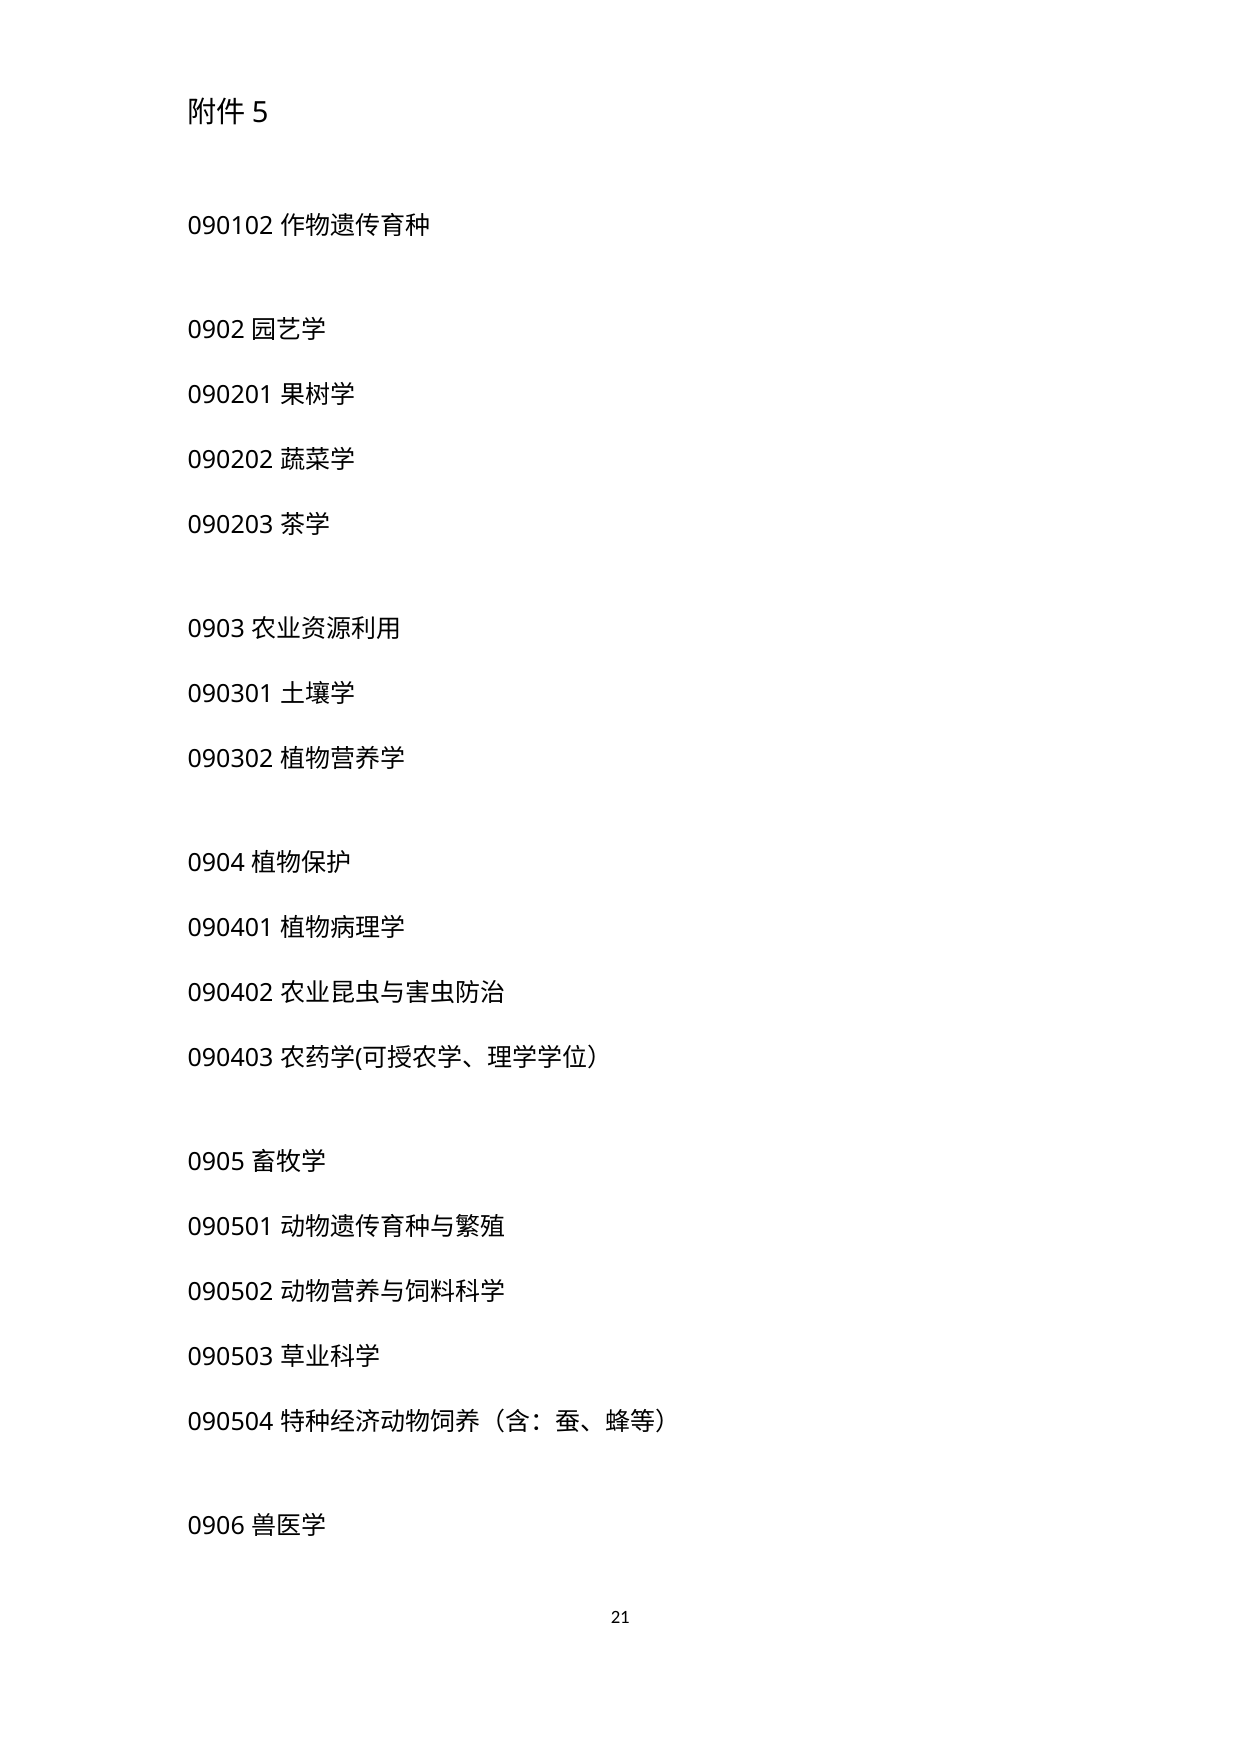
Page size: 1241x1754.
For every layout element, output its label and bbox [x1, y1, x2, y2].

table_header [188, 162, 1053, 1556]
